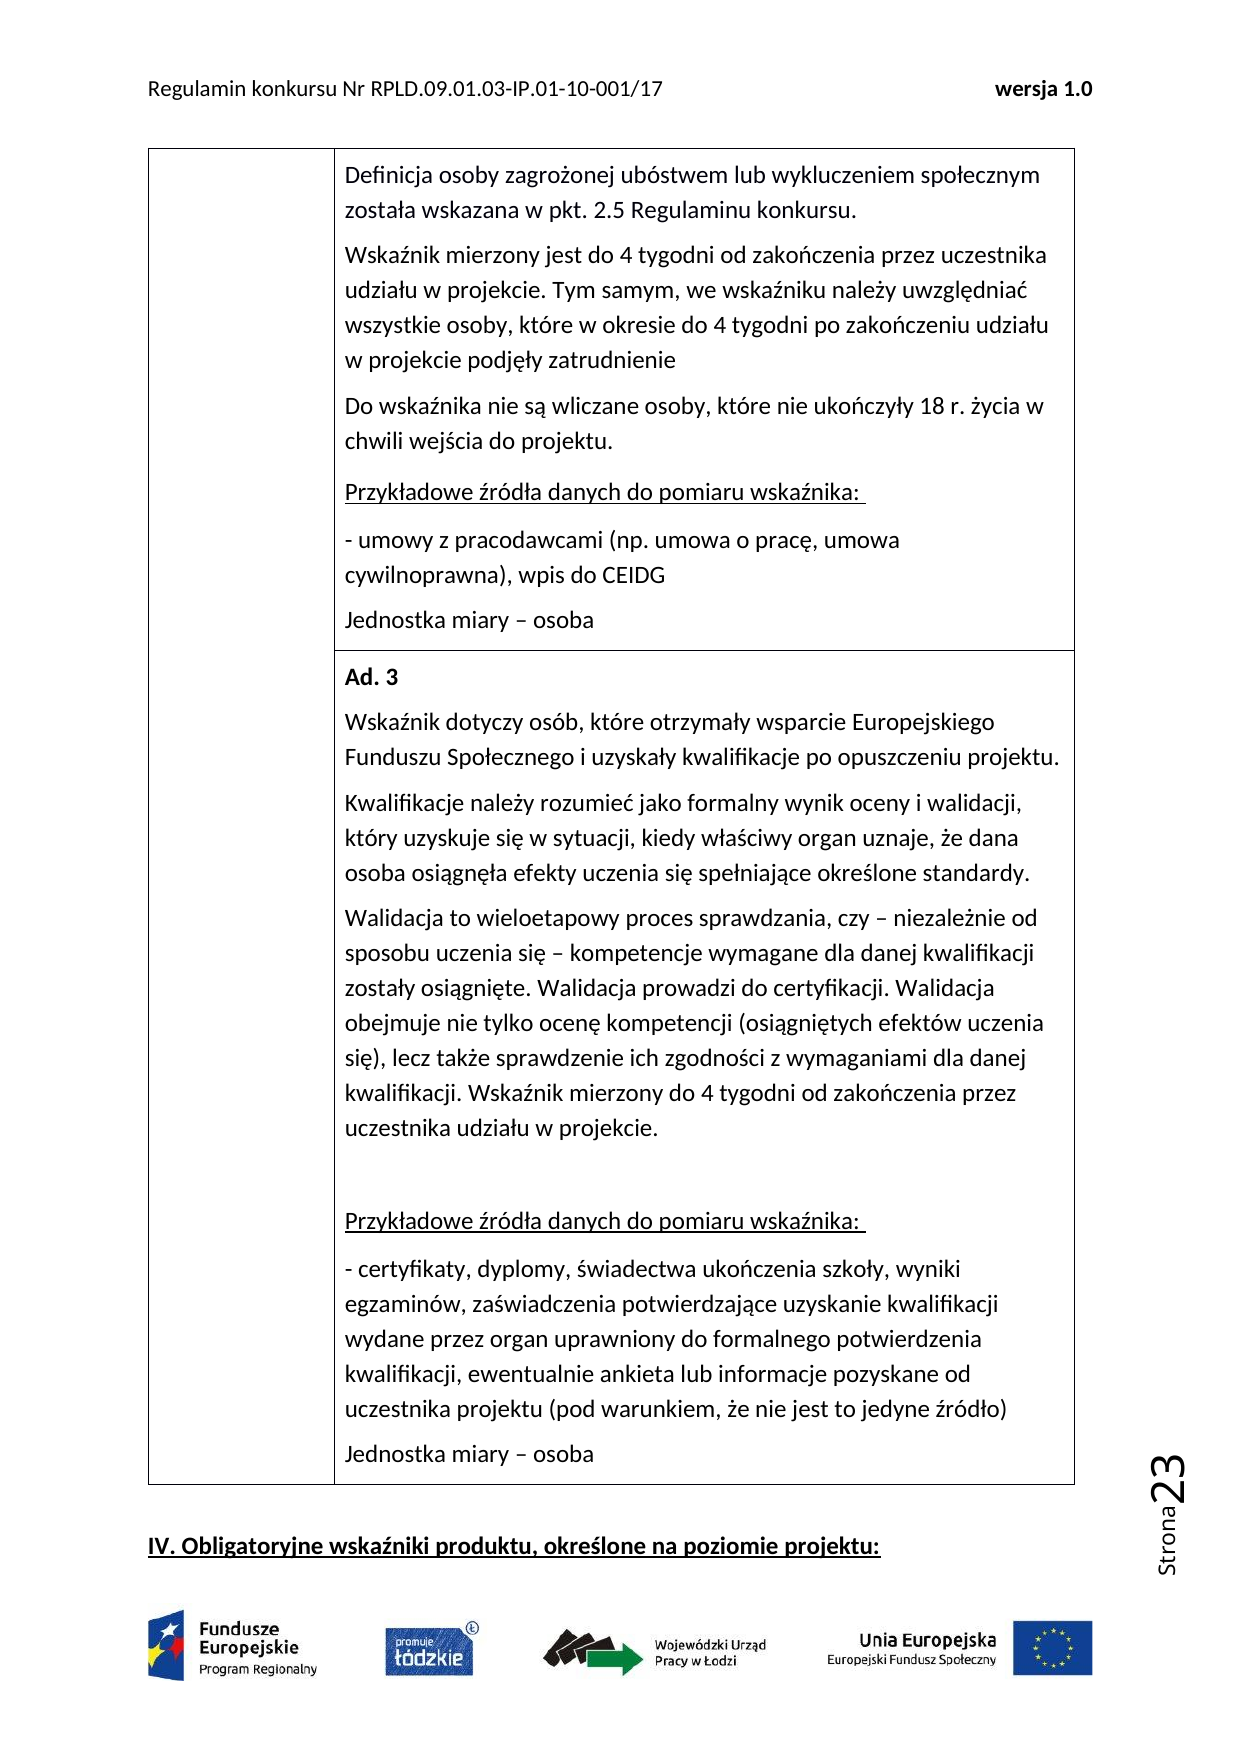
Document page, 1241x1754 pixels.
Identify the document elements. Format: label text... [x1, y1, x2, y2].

picture [147, 1603, 1093, 1681]
table_cell Ad. 3 Wskaźnik dotyczy osób, które otrzymały wsparcie Europejskiego Funduszu Społecznego i uzyskały kwalifikacje po opuszczeniu projektu. Kwalifikacje należy rozumieć jako formalny wynik oceny i walidacji, który uzyskuje się w sytuacji, kiedy właściwy organ uznaje, że dana osoba osiągnęła efekty uczenia się spełniające określone standardy. Walidacja to wieloetapowy proces sprawdzania, czy – niezależnie od sposobu uczenia się – kompetencje wymagane dla danej kwalifikacji zostały osiągnięte. Walidacja prowadzi do certyfikacji. Walidacja obejmuje nie tylko ocenę kompetencji (osiągniętych efektów uczenia się), lecz także sprawdzenie ich zgodności z wymaganiami dla danej kwalifikacji. Wskaźnik mierzony do 4 tygodni od zakończenia przez uczestnika udziału w projekcie. Przykładowe źródła danych do pomiaru wskaźnika: - certyfikaty, dyplomy, świadectwa ukończenia szkoły, wyniki egzaminów, zaświadczenia potwierdzające uzyskanie kwalifikacji wydane przez organ uprawniony do formalnego potwierdzenia kwalifikacji, ewentualnie ankieta lub informacje pozyskane od uczestnika projektu (pod warunkiem, że nie jest to jedyne źródło) Jednostka miary – osoba [335, 651, 1074, 1483]
text IV. Obligatoryjne wskaźniki produktu, określone na poziomie projektu: [148, 1530, 1093, 1561]
